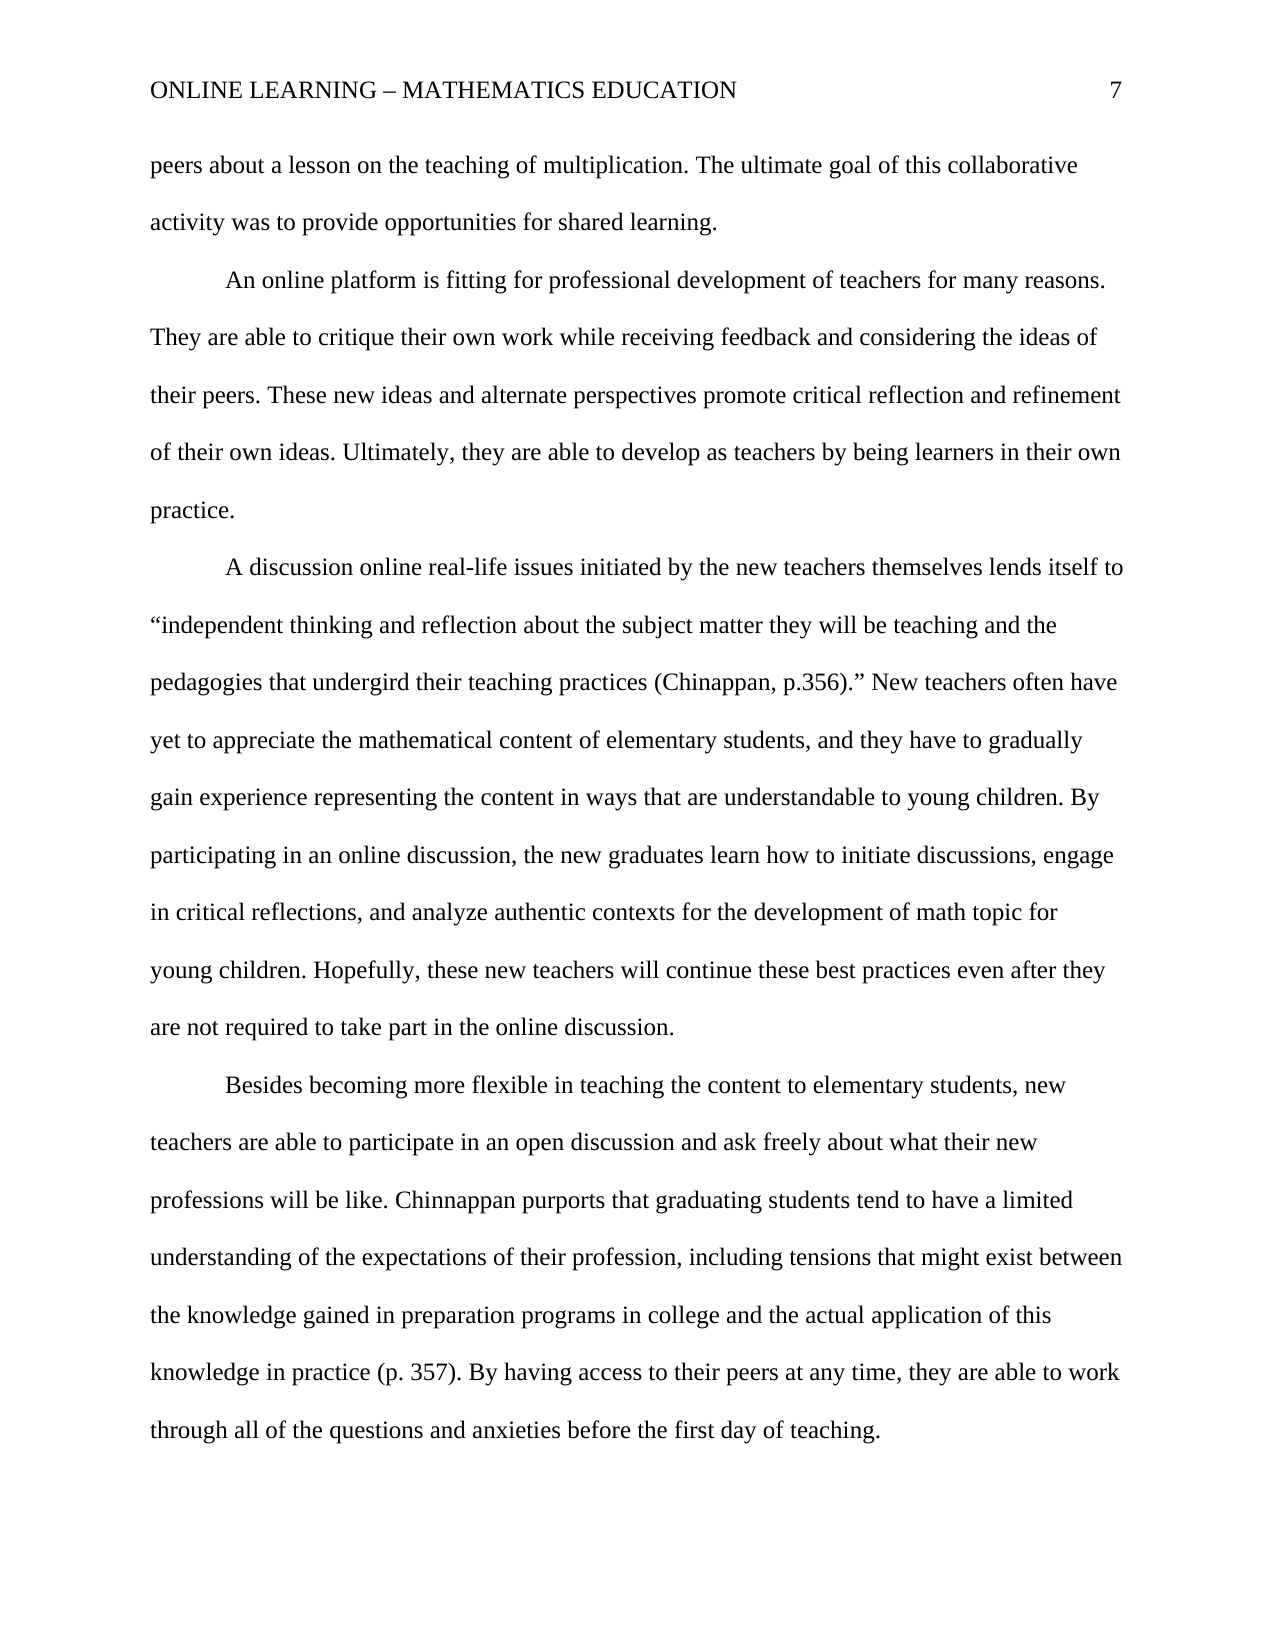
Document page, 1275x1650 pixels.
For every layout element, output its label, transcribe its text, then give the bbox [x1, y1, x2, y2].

text An online platform is fitting for professional development of teachers for many reasons. They are able to critique their own work while receiving feedback and considering the ideas of their peers. These new ideas and alternate perspectives promote critical reflection and refinement of their own ideas. Ultimately, they are able to develop as teachers by being learners in their own practice. [150, 265, 1125, 524]
text A discussion online real-life issues initiated by the new teachers themselves lends itself to “independent thinking and reflection about the subject matter they will be teaching and the pedagogies that undergird their teaching practices (Chinappan, p.356).” New teachers often have yet to appreciate the mathematical content of elementary students, and they have to gradually gain experience representing the content in ways that are understandable to young children. By participating in an online discussion, the new graduates learn how to initiate discussions, engage in critical reflections, and analyze authentic contexts for the development of math topic for young children. Hopefully, these new teachers will continue these best practices even after they are not required to take part in the online discussion. [150, 552, 1125, 1041]
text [150, 150, 1125, 236]
text Besides becoming more flexible in teaching the content to elementary students, new teachers are able to participate in an open discussion and ask freely about what their new professions will be like. Chinnappan purports that graduating students tend to have a limited understanding of the expectations of their profession, including tensions that might exist between the knowledge gained in preparation programs in college and the actual application of this knowledge in practice (p. 357). By having access to their peers at any time, they are able to work through all of the questions and anxieties before the first day of teaching. [150, 1070, 1125, 1444]
